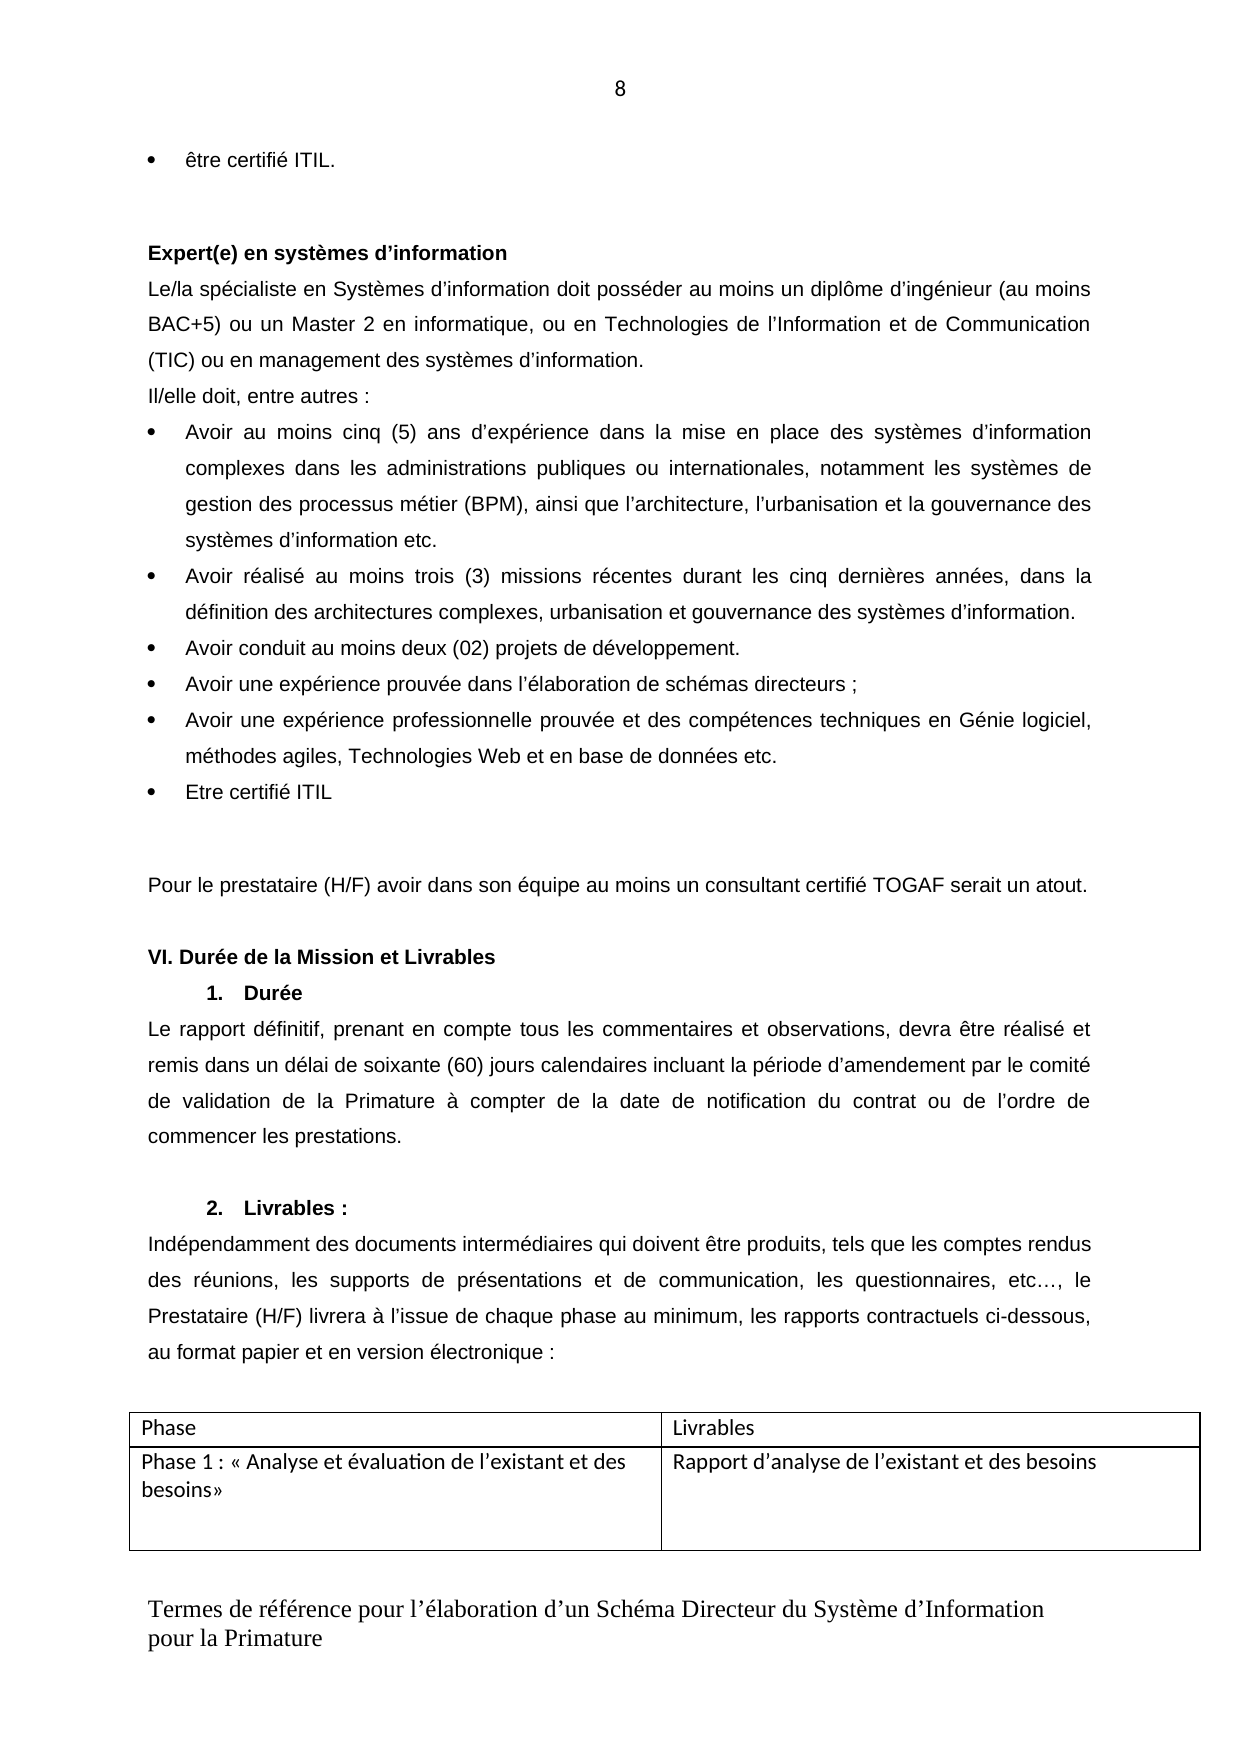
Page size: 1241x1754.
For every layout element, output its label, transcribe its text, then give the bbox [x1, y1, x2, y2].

list Etre certifié ITIL [148, 780, 1093, 804]
list Avoir une expérience professionnelle prouvée et des compétences techniques en Génie logiciel, méthodes agiles, Technologies Web et en base de données etc. [148, 708, 1093, 768]
table_header Livrables [662, 1413, 1199, 1446]
list Durée [206, 981, 1093, 1004]
list Avoir au moins cinq (5) ans d’expérience dans la mise en place des systèmes d’information complexes dans les administrations publiques ou internationales, notamment les systèmes de gestion des processus métier (BPM), ainsi que l’architecture, l’urbanisation et la gouvernance des systèmes d’information etc. [148, 420, 1093, 552]
text Expert(e) en systèmes d’information [148, 240, 1093, 264]
text Le rapport définitif, prenant en compte tous les commentaires et observations, devra être réalisé et remis dans un délai de soixante (60) jours calendaires incluant la période d’amendement par le comité de validation de la Primature à compter de la date de notification du contrat ou de l’ordre de commencer les prestations. [148, 1017, 1093, 1148]
list Livrables : [206, 1196, 1093, 1220]
table_cell Rapport d’analyse de l’existant et des besoins [662, 1448, 1199, 1550]
list Avoir une expérience prouvée dans l’élaboration de schémas directeurs ; [148, 672, 1093, 696]
table_cell Phase 1 : « Analyse et évaluation de l’existant et des besoins» [130, 1448, 661, 1550]
text Il/elle doit, entre autres : [148, 384, 1093, 408]
list être certifié ITIL. [148, 148, 1093, 172]
table_header Phase [130, 1413, 661, 1446]
text Pour le prestataire (H/F) avoir dans son équipe au moins un consultant certifié TOGAF serait un atout. [148, 873, 1093, 897]
list Avoir conduit au moins deux (02) projets de développement. [148, 636, 1093, 660]
list Avoir réalisé au moins trois (3) missions récentes durant les cinq dernières années, dans la définition des architectures complexes, urbanisation et gouvernance des systèmes d’information. [148, 564, 1093, 624]
text Le/la spécialiste en Systèmes d’information doit posséder au moins un diplôme d’ingénieur (au moins BAC+5) ou un Master 2 en informatique, ou en Technologies de l’Information et de Communication (TIC) ou en management des systèmes d’information. [148, 276, 1093, 372]
text Indépendamment des documents intermédiaires qui doivent être produits, tels que les comptes rendus des réunions, les supports de présentations et de communication, les questionnaires, etc…, le Prestataire (H/F) livrera à l’issue de chaque phase au minimum, les rapports contractuels ci-dessous, au format papier et en version électronique : [148, 1232, 1093, 1364]
text VI. Durée de la Mission et Livrables [148, 945, 1093, 969]
